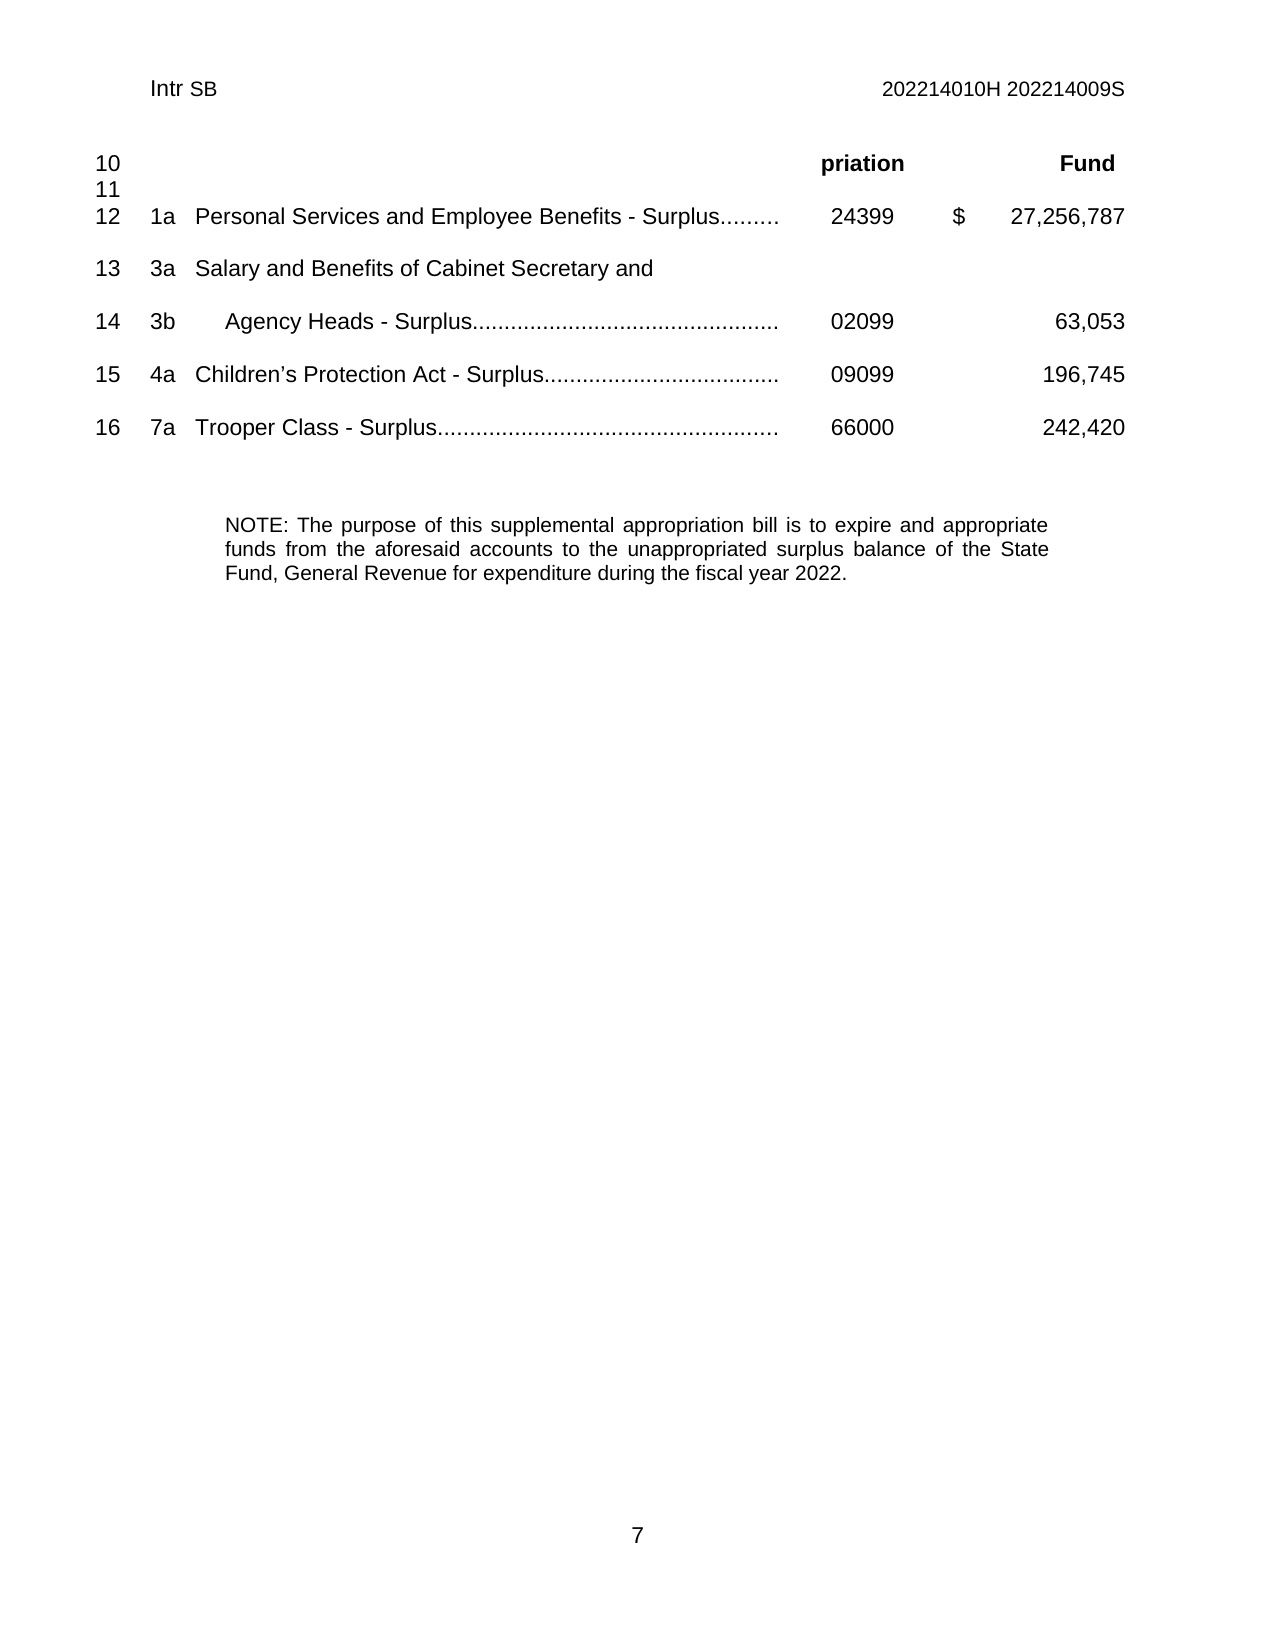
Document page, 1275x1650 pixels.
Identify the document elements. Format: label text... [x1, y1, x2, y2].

text 7a Trooper Class - Surplus 66000 242,420 [150, 413, 1125, 440]
text 1a Personal Services and Employee Benefits - Surplus 24399 $ 27,256,787 [150, 203, 1125, 229]
text priation Fund [150, 150, 1125, 176]
text 3b Agency Heads - Surplus 02099 63,053 [150, 308, 1125, 334]
text 3a Salary and Benefits of Cabinet Secretary and [150, 255, 1125, 282]
text NOTE: The purpose of this supplemental appropriation bill is to expire and appropriate funds from the aforesaid accounts to the unappropriated surplus balance of the State Fund, General Revenue for expenditure during the fiscal year 2022. [225, 513, 1050, 585]
text 4a Children’s Protection Act - Surplus 09099 196,745 [150, 361, 1125, 387]
